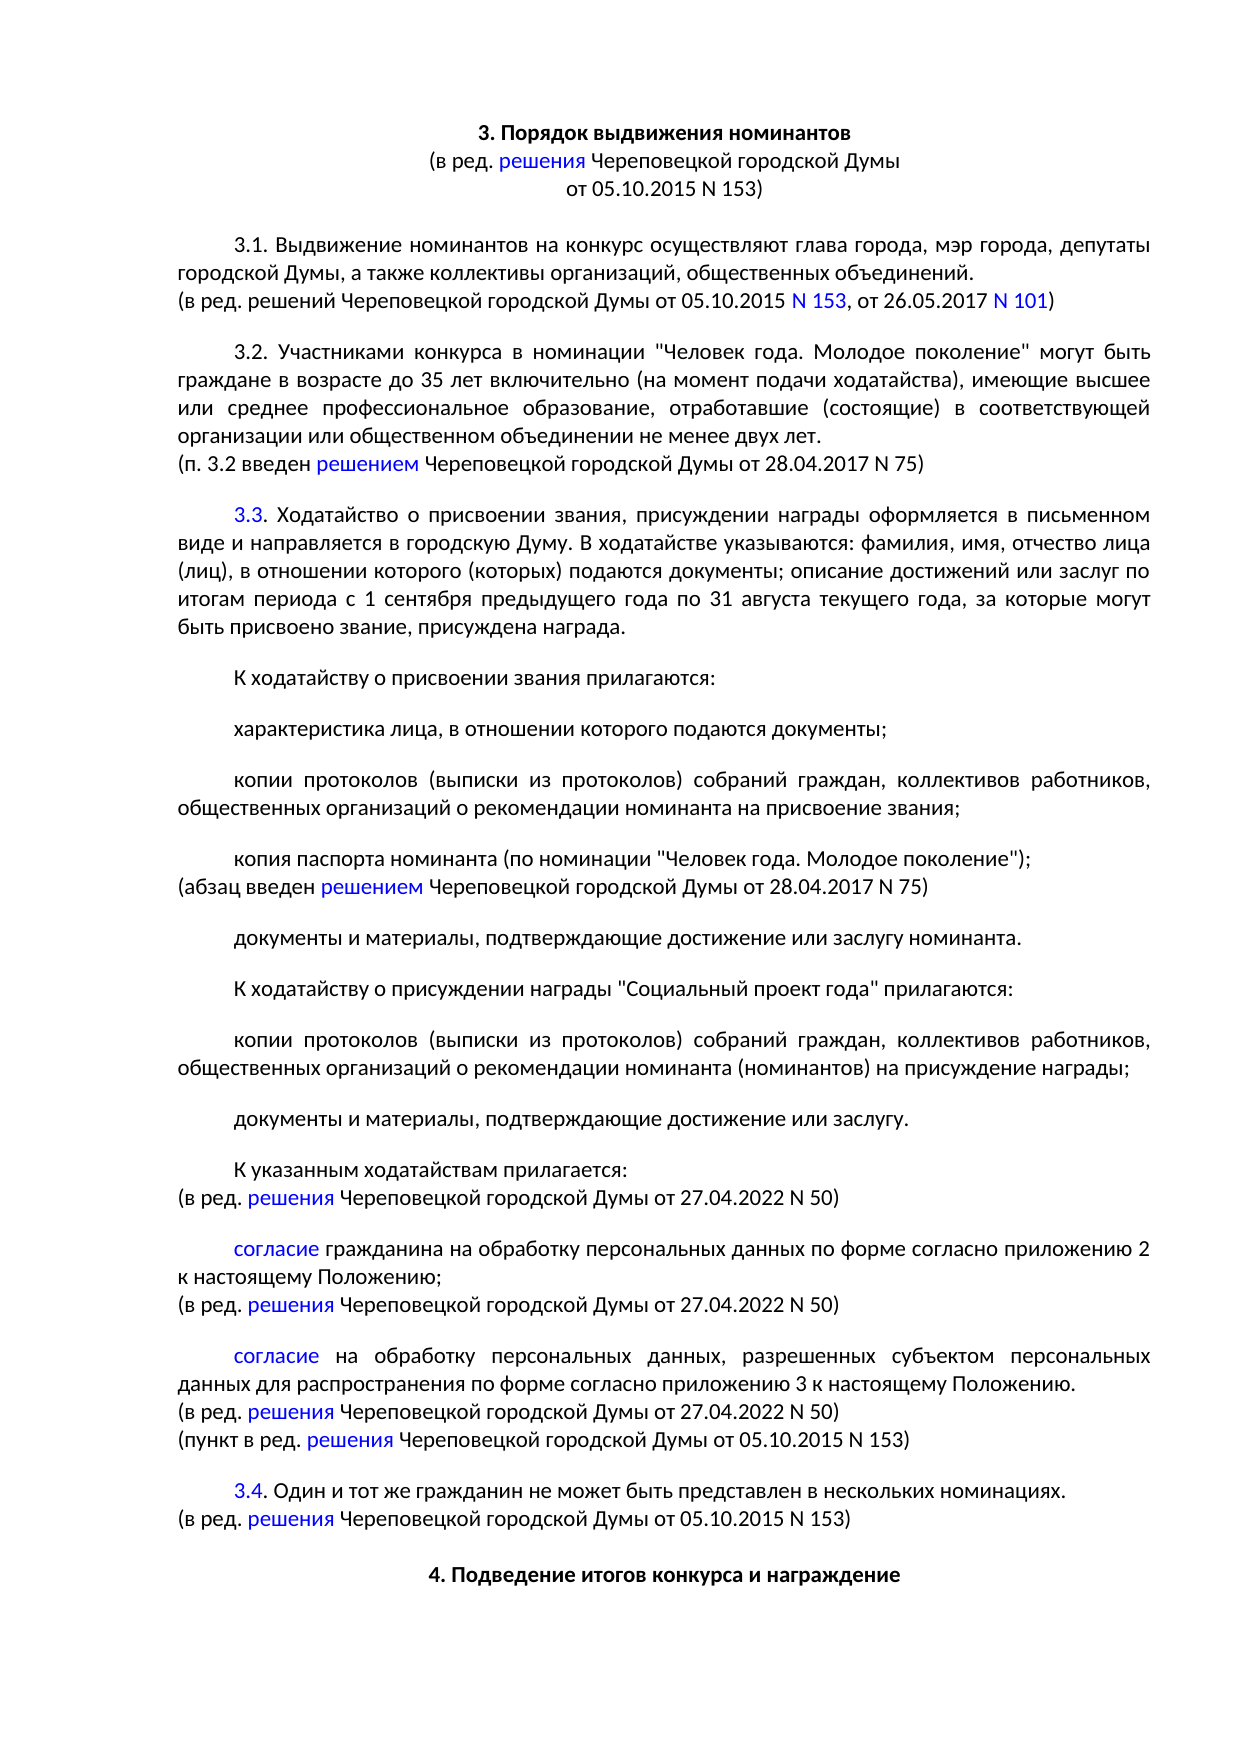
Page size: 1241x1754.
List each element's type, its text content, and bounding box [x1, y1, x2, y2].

text (п. 3.2 введен решением Череповецкой городской Думы от 28.04.2017 N 75) [177, 449, 1152, 477]
text копии протоколов (выписки из протоколов) собраний граждан, коллективов работников, общественных организаций о рекомендации номинанта (номинантов) на присуждение награды; [177, 1025, 1152, 1081]
text 3.3. Ходатайство о присвоении звания, присуждении награды оформляется в письменном виде и направляется в городскую Думу. В ходатайстве указываются: фамилия, имя, отчество лица (лиц), в отношении которого (которых) подаются документы; описание достижений или заслуг по итогам периода с 1 сентября предыдущего года по 31 августа текущего года, за которые могут быть присвоено звание, присуждена награда. [177, 500, 1152, 640]
text копия паспорта номинанта (по номинации "Человек года. Молодое поколение"); [177, 844, 1152, 872]
text К ходатайству о присуждении награды "Социальный проект года" прилагаются: [177, 974, 1152, 1002]
text (в ред. решения Череповецкой городской Думы от 27.04.2022 N 50) [177, 1397, 1152, 1425]
text (абзац введен решением Череповецкой городской Думы от 28.04.2017 N 75) [177, 872, 1152, 900]
text 3.2. Участниками конкурса в номинации "Человек года. Молодое поколение" могут быть граждане в возрасте до 35 лет включительно (на момент подачи ходатайства), имеющие высшее или среднее профессиональное образование, отработавшие (состоящие) в соответствующей организации или общественном объединении не менее двух лет. [177, 337, 1152, 449]
text (в ред. решения Череповецкой городской Думы [177, 146, 1152, 174]
text 3.4. Один и тот же гражданин не может быть представлен в нескольких номинациях. [177, 1476, 1152, 1504]
text от 05.10.2015 N 153) [177, 174, 1152, 202]
text копии протоколов (выписки из протоколов) собраний граждан, коллективов работников, общественных организаций о рекомендации номинанта на присвоение звания; [177, 765, 1152, 821]
text К ходатайству о присвоении звания прилагаются: [177, 663, 1152, 691]
text согласие гражданина на обработку персональных данных по форме согласно приложению 2 к настоящему Положению; [177, 1234, 1152, 1290]
text характеристика лица, в отношении которого подаются документы; [177, 714, 1152, 742]
text К указанным ходатайствам прилагается: [177, 1155, 1152, 1183]
text (в ред. решения Череповецкой городской Думы от 05.10.2015 N 153) [177, 1504, 1152, 1532]
text (пункт в ред. решения Череповецкой городской Думы от 05.10.2015 N 153) [177, 1425, 1152, 1453]
text 3.1. Выдвижение номинантов на конкурс осуществляют глава города, мэр города, депутаты городской Думы, а также коллективы организаций, общественных объединений. [177, 230, 1152, 286]
title 3. Порядок выдвижения номинантов [177, 118, 1152, 146]
text (в ред. решения Череповецкой городской Думы от 27.04.2022 N 50) [177, 1290, 1152, 1318]
text согласие на обработку персональных данных, разрешенных субъектом персональных данных для распространения по форме согласно приложению 3 к настоящему Положению. [177, 1341, 1152, 1397]
text (в ред. решения Череповецкой городской Думы от 27.04.2022 N 50) [177, 1183, 1152, 1211]
text (в ред. решений Череповецкой городской Думы от 05.10.2015 N 153, от 26.05.2017 N 101) [177, 286, 1152, 314]
title 4. Подведение итогов конкурса и награждение [177, 1560, 1152, 1588]
text документы и материалы, подтверждающие достижение или заслугу. [177, 1104, 1152, 1132]
text документы и материалы, подтверждающие достижение или заслугу номинанта. [177, 923, 1152, 951]
